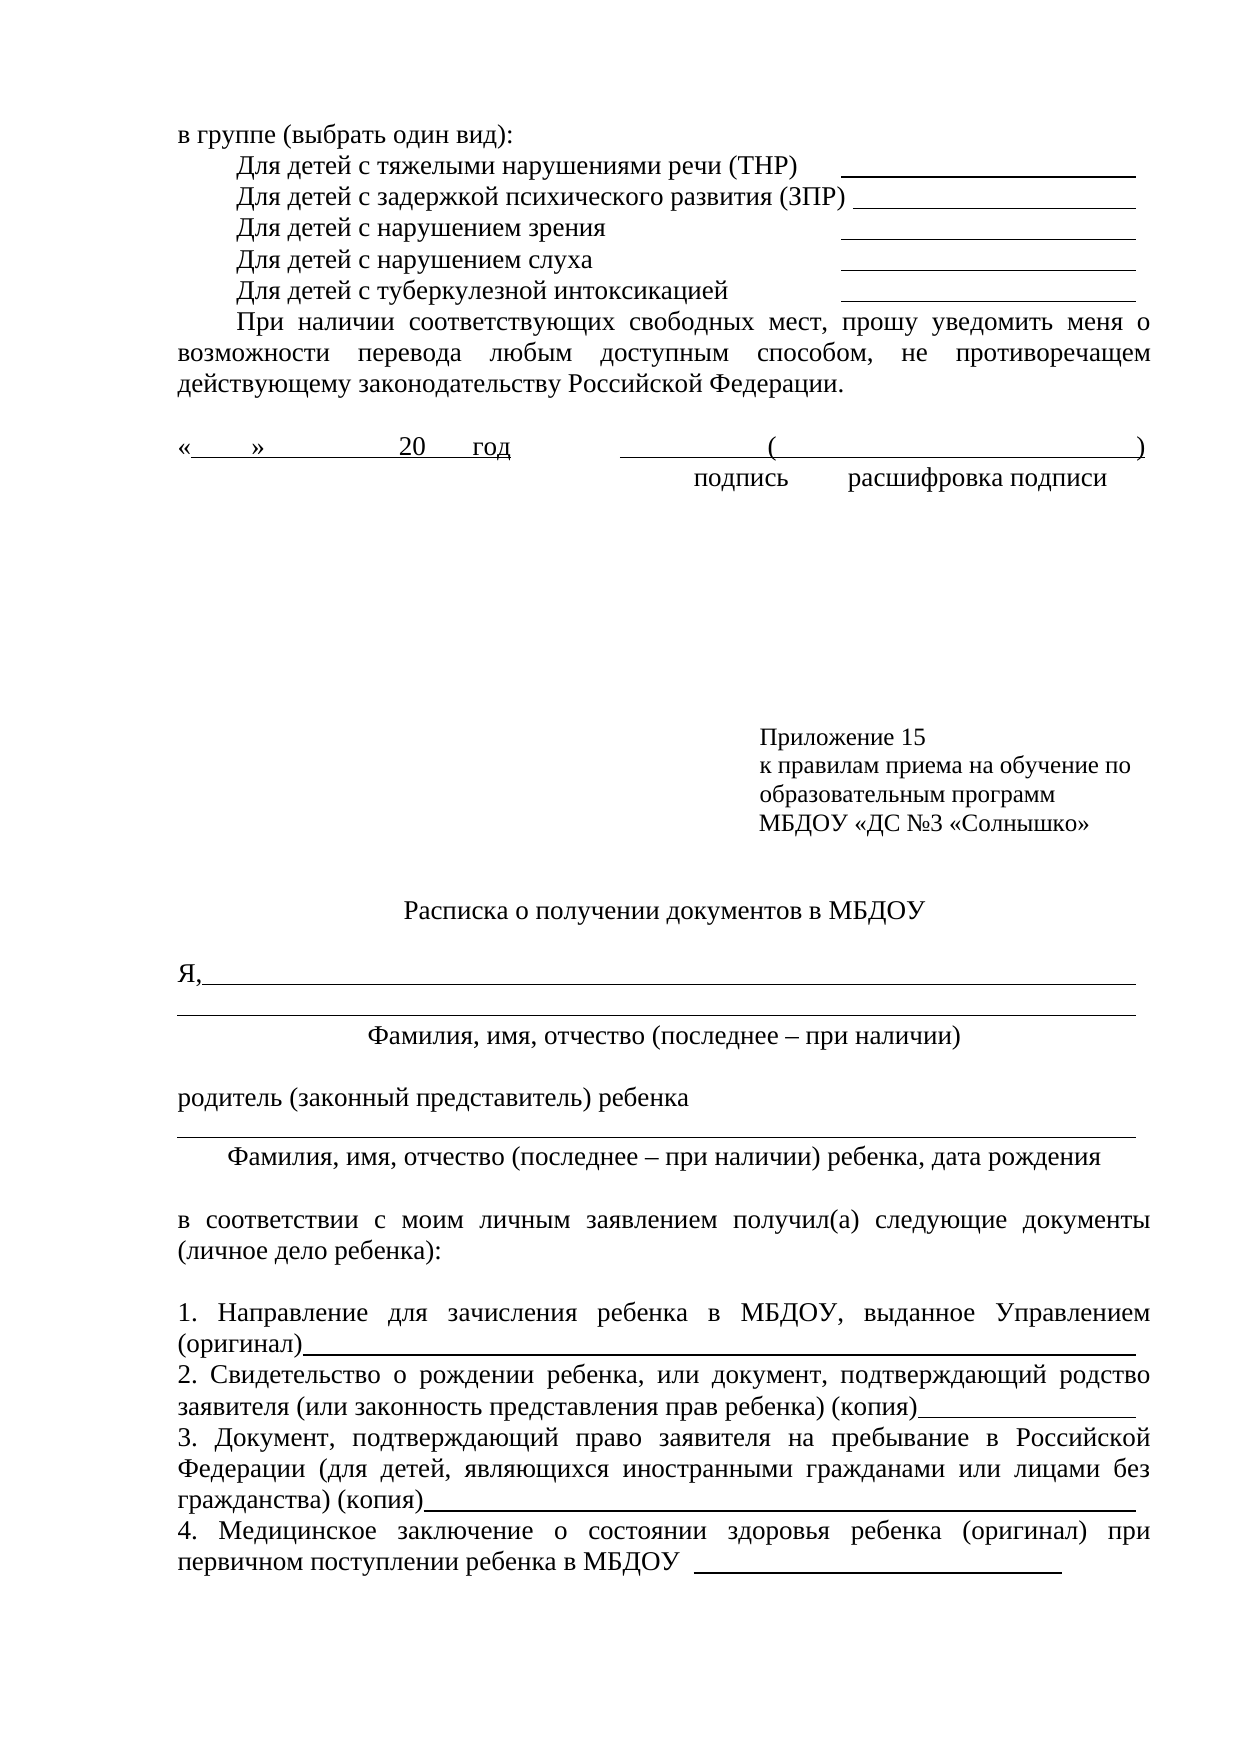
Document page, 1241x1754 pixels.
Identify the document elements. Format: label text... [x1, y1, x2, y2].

list родитель (законный представитель) ребенка [177, 1081, 1152, 1112]
text в группе (выбрать один вид): [177, 118, 1152, 149]
text 4. Медицинское заключение о состоянии здоровья ребенка (оригинал) при первичном поступлении ребенка в МБДОУ [177, 1514, 1152, 1576]
text « » 20 год ( ) [177, 429, 1152, 461]
text Для детей с тяжелыми нарушениями речи (ТНР) [177, 149, 1152, 180]
text образовательным программ [620, 779, 1152, 808]
text При наличии соответствующих свободных мест, прошу уведомить меня о возможности перевода любым доступным способом, не противоречащем действующему законодательству Российской Федерации. [177, 305, 1152, 398]
list Фамилия, имя, отчество (последнее – при наличии) [177, 1019, 1152, 1050]
text 2. Свидетельство о рождении ребенка, или документ, подтверждающий родство заявителя (или законность представления прав ребенка) (копия) [177, 1358, 1152, 1421]
text в соответствии с моим личным заявлением получил(а) следующие документы (личное дело ребенка): [177, 1203, 1152, 1265]
text Для детей с нарушением зрения [177, 212, 1152, 243]
list Я, [177, 957, 1152, 1019]
text 3. Документ, подтверждающий право заявителя на пребывание в Российской Федерации (для детей, являющихся иностранными гражданами или лицами без гражданства) (копия) [177, 1421, 1152, 1514]
text Приложение 15 [620, 722, 1152, 751]
text Для детей с нарушением слуха [177, 243, 1152, 274]
text МБДОУ «ДС №3 «Солнышко» [177, 808, 1152, 837]
text подпись расшифровка подписи [177, 461, 1152, 492]
text Фамилия, имя, отчество (последнее – при наличии) ребенка, дата рождения [177, 1140, 1152, 1172]
text Расписка о получении документов в МБДОУ [177, 894, 1152, 926]
text Для детей с задержкой психического развития (ЗПР) [177, 180, 1152, 212]
text к правилам приема на обучение по [620, 751, 1152, 779]
text 1. Направление для зачисления ребенка в МБДОУ, выданное Управлением (оригинал) [177, 1296, 1152, 1358]
text Для детей с туберкулезной интоксикацией [177, 274, 1152, 305]
